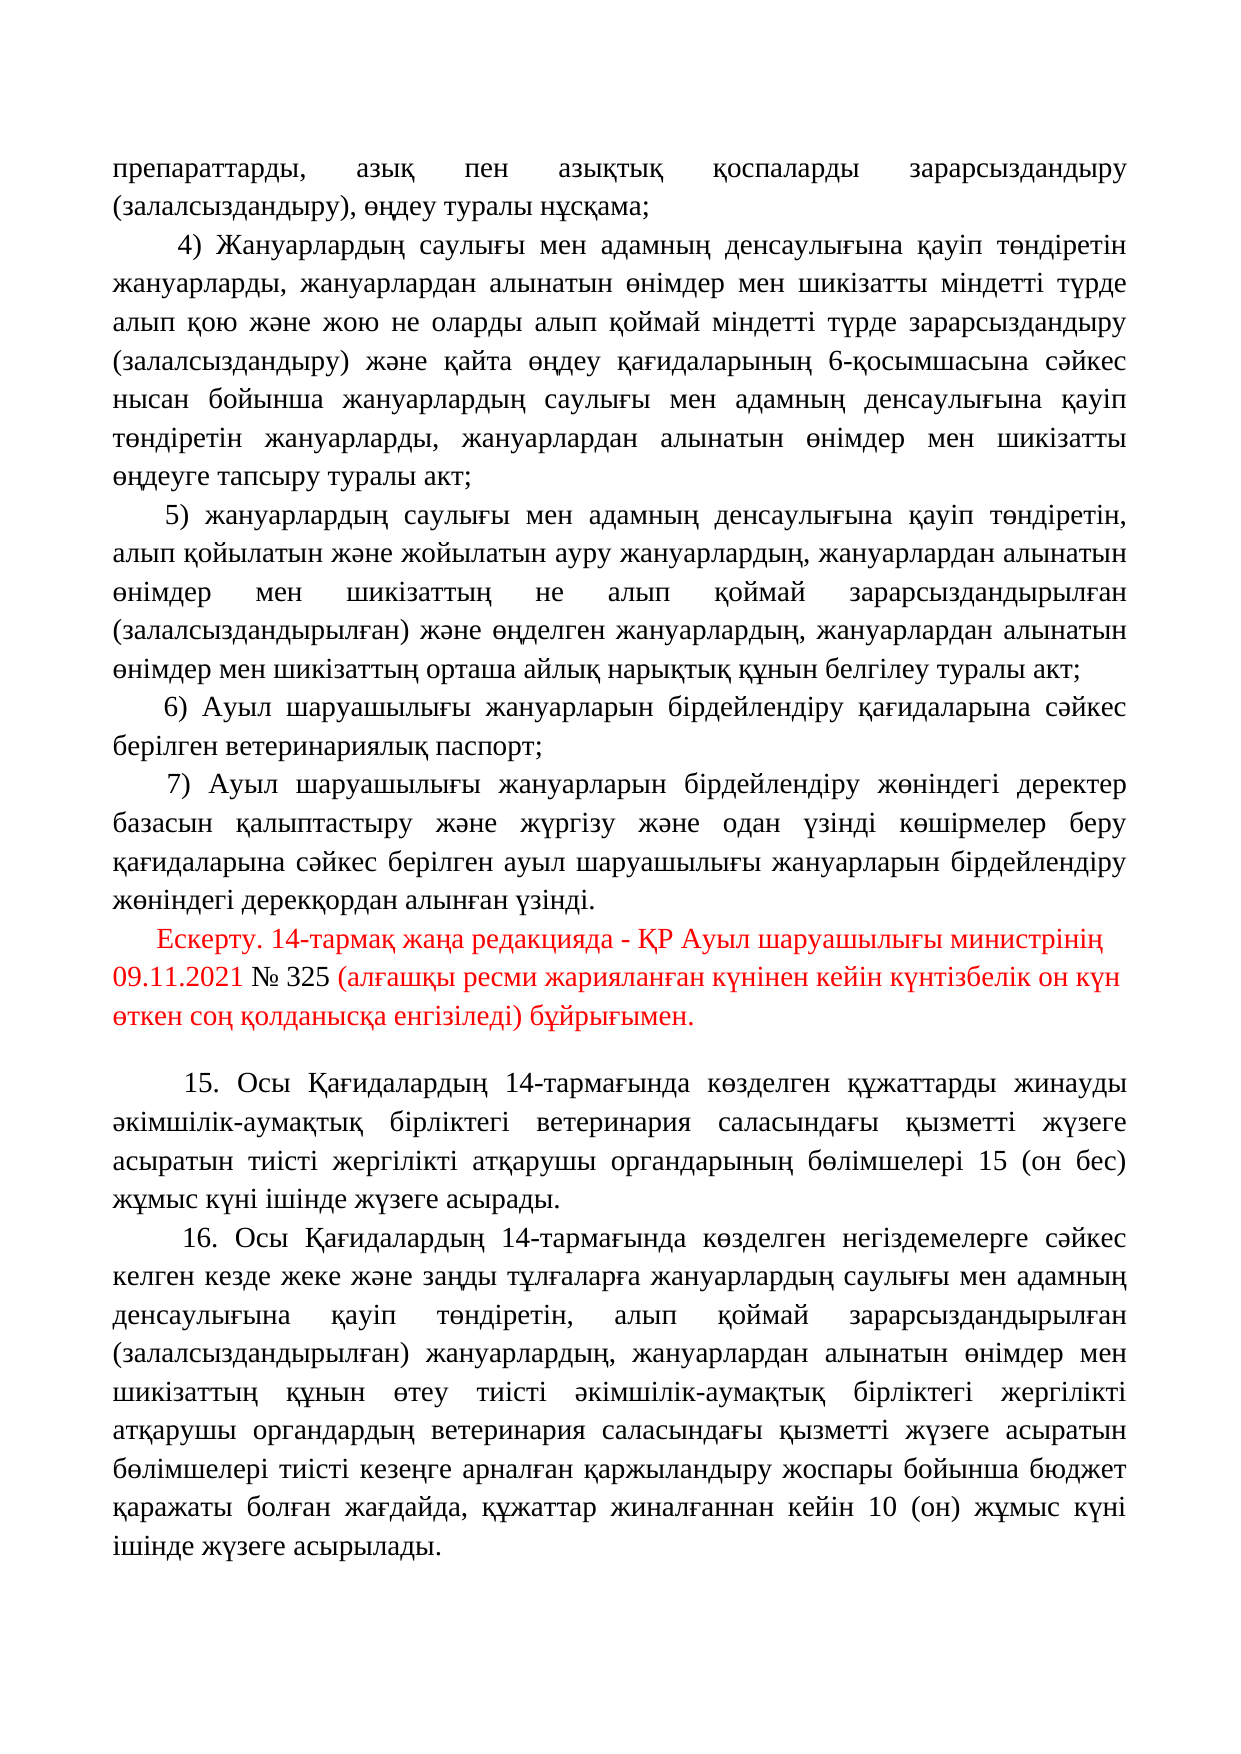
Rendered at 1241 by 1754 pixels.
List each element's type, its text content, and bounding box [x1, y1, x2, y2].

text 5) жануарлардың саулығы мен адамның денсаулығына қауіп төндіретін, алып қойылатын және жойылатын ауру жануарлардың, жануарлардан алынатын өнімдер мен шикізаттың не алып қоймай зарарсыздандырылған (залалсыздандырылған) және өңделген жануарлардың, жануарлардан алынатын өнімдер мен шикізаттың орташа айлық нарықтық құнын белгілеу туралы акт; [112, 497, 1128, 684]
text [112, 150, 1128, 222]
text 4) Жануарлардың саулығы мен адамның денсаулығына қауiп төндiретiн жануарларды, жануарлардан алынатын өнiмдер мен шикiзатты мiндеттi түрде алып қою және жою не оларды алып қоймай мiндеттi түрде зарарсыздандыру (залалсыздандыру) және қайта өңдеу қағидаларының 6-қосымшасына сәйкес нысан бойынша жануарлардың саулығы мен адамның денсаулығына қауіп төндіретін жануарларды, жануарлардан алынатын өнімдер мен шикізатты өңдеуге тапсыру туралы акт; [112, 227, 1128, 492]
text 6) Ауыл шаруашылығы жануарларын бірдейлендіру қағидаларына сәйкес берілген ветеринариялық паспорт; [112, 689, 1128, 762]
text 15. Осы Қағидалардың 14-тармағында көзделген құжаттарды жинауды әкімшілік-аумақтық бірліктегі ветеринария саласындағы қызметті жүзеге асыратын тиісті жергілікті атқарушы органдарының бөлімшелері 15 (он бес) жұмыс күні ішінде жүзеге асырады. [112, 1066, 1128, 1215]
text Ескерту. 14-тармақ жаңа редакцияда - ҚР Ауыл шаруашылығы министрінің 09.11.2021 № 325 (алғашқы ресми жарияланған күнінен кейін күнтізбелік он күн өткен соң қолданысқа енгізіледі) бұйрығымен. [112, 921, 1128, 1062]
text 7) Ауыл шаруашылығы жануарларын бірдейлендіру жөніндегі деректер базасын қалыптастыру және жүргізу және одан үзінді көшірмелер беру қағидаларына сәйкес берілген ауыл шаруашылығы жануарларын бірдейлендіру жөніндегі дерекқордан алынған үзінді. [112, 767, 1128, 916]
text 16. Осы Қағидалардың 14-тармағында көзделген негіздемелерге сәйкес келген кезде жеке және заңды тұлғаларға жануарлардың саулығы мен адамның денсаулығына қауіп төндіретін, алып қоймай зарарсыздандырылған (залалсыздандырылған) жануарлардың, жануарлардан алынатын өнімдер мен шикізаттың құнын өтеу тиісті әкімшілік-аумақтық бірліктегі жергілікті атқарушы органдардың ветеринария саласындағы қызметті жүзеге асыратын бөлімшелері тиісті кезеңге арналған қаржыландыру жоспары бойынша бюджет қаражаты болған жағдайда, құжаттар жиналғаннан кейін 10 (он) жұмыс күні ішінде жүзеге асырылады. [112, 1220, 1128, 1562]
